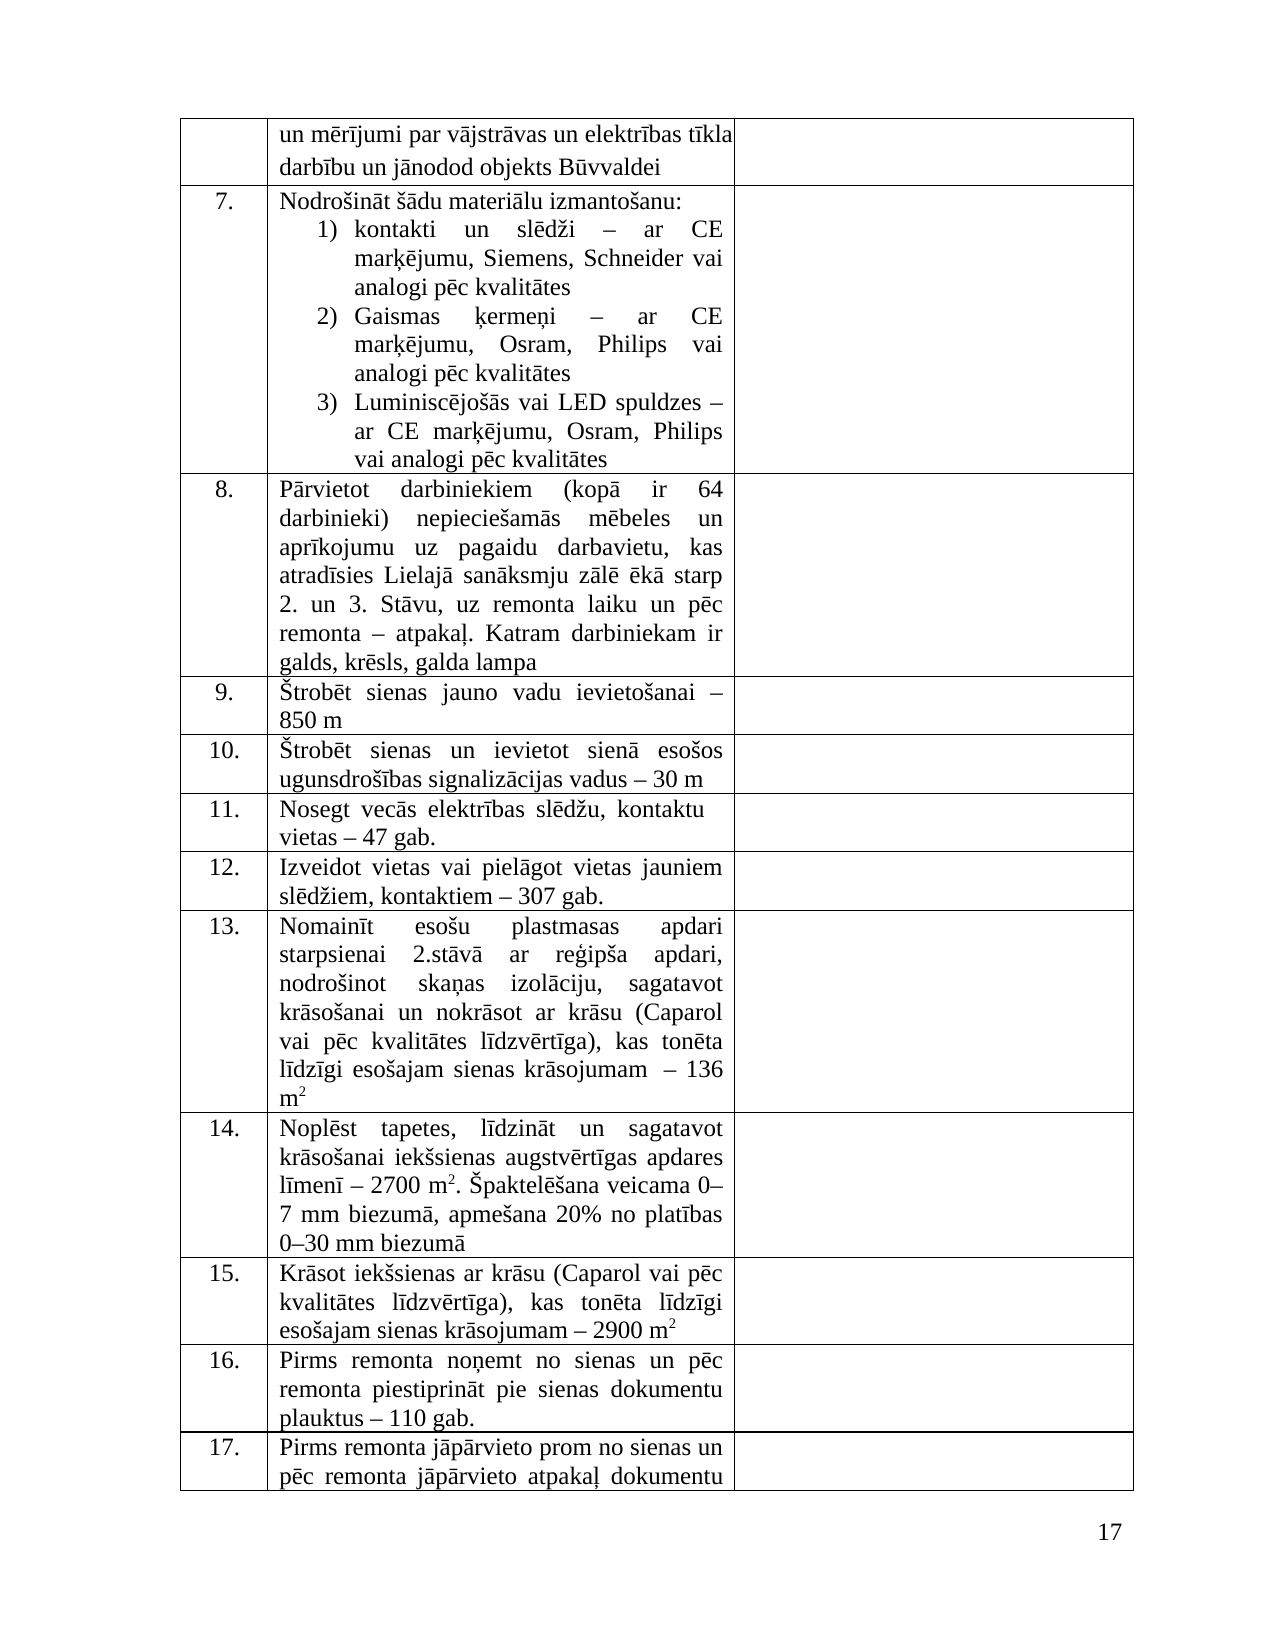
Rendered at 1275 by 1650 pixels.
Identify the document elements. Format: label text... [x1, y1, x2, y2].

table_cell Izveidot vietas vai pielāgot vietas jauniem slēdžiem, kontaktiem – 307 gab. [268, 852, 734, 910]
table_cell 11. [181, 794, 267, 851]
table_cell 8. [181, 474, 267, 676]
table_cell 16. [181, 1345, 267, 1431]
table_cell Nosegt vecās elektrības slēdžu, kontaktu vietas – 47 gab. [268, 794, 734, 851]
table_cell Nomainīt esošu plastmasas apdari starpsienai 2.stāvā ar reģipša apdari, nodrošinot skaņas izolāciju, sagatavot krāsošanai un nokrāsot ar krāsu (Caparol vai pēc kvalitātes līdzvērtīga), kas tonēta līdzīgi esošajam sienas krāsojumam – 136 m2 [268, 911, 734, 1112]
table_cell [735, 735, 1133, 793]
table_cell Štrobēt sienas jauno vadu ievietošanai – 850 m [268, 677, 734, 734]
table_cell [735, 1433, 1133, 1490]
table_cell 15. [181, 1258, 267, 1344]
table_cell [735, 474, 1133, 676]
table_cell [735, 186, 1133, 473]
table_cell [735, 119, 1133, 185]
table_cell [735, 1258, 1133, 1344]
table_cell Štrobēt sienas un ievietot sienā esošos ugunsdrošības signalizācijas vadus – 30 m [268, 735, 734, 793]
table_cell 14. [181, 1113, 267, 1257]
table_cell [735, 1345, 1133, 1431]
table_cell 7. [181, 186, 267, 473]
table_cell [735, 1113, 1133, 1257]
table_cell 13. [181, 911, 267, 1112]
table_cell 9. [181, 677, 267, 734]
table_cell Pārvietot darbiniekiem (kopā ir 64 darbinieki) nepieciešamās mēbeles un aprīkojumu uz pagaidu darbavietu, kas atradīsies Lielajā sanāksmju zālē ēkā starp 2. un 3. Stāvu, uz remonta laiku un pēc remonta – atpakaļ. Katram darbiniekam ir galds, krēsls, galda lampa [268, 474, 734, 676]
table_cell Noplēst tapetes, līdzināt un sagatavot krāsošanai iekšsienas augstvērtīgas apdares līmenī – 2700 m2. Špaktelēšana veicama 0–7 mm biezumā, apmešana 20% no platības 0–30 mm biezumā [268, 1113, 734, 1257]
table_cell Krāsot iekšsienas ar krāsu (Caparol vai pēc kvalitātes līdzvērtīga), kas tonēta līdzīgi esošajam sienas krāsojumam – 2900 m2 [268, 1258, 734, 1344]
table_cell Pirms remonta noņemt no sienas un pēc remonta piestiprināt pie sienas dokumentu plauktus – 110 gab. [268, 1345, 734, 1431]
table_cell 12. [181, 852, 267, 910]
table_cell 10. [181, 735, 267, 793]
table_cell [735, 911, 1133, 1112]
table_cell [268, 1433, 734, 1490]
table_cell 6. [181, 119, 267, 185]
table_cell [268, 119, 734, 185]
table_cell Nodrošināt šādu materiālu izmantošanu: kontakti un slēdži – ar CE marķējumu, Siemens, Schneider vai analogi pēc kvalitātes Gaismas ķermeņi – ar CE marķējumu, Osram, Philips vai analogi pēc kvalitātes Luminiscējošās vai LED spuldzes – ar CE marķējumu, Osram, Philips vai analogi pēc kvalitātes [268, 186, 734, 473]
table_cell 17. [181, 1433, 267, 1490]
table_cell [735, 794, 1133, 851]
table_cell [735, 677, 1133, 734]
table_cell [735, 852, 1133, 910]
